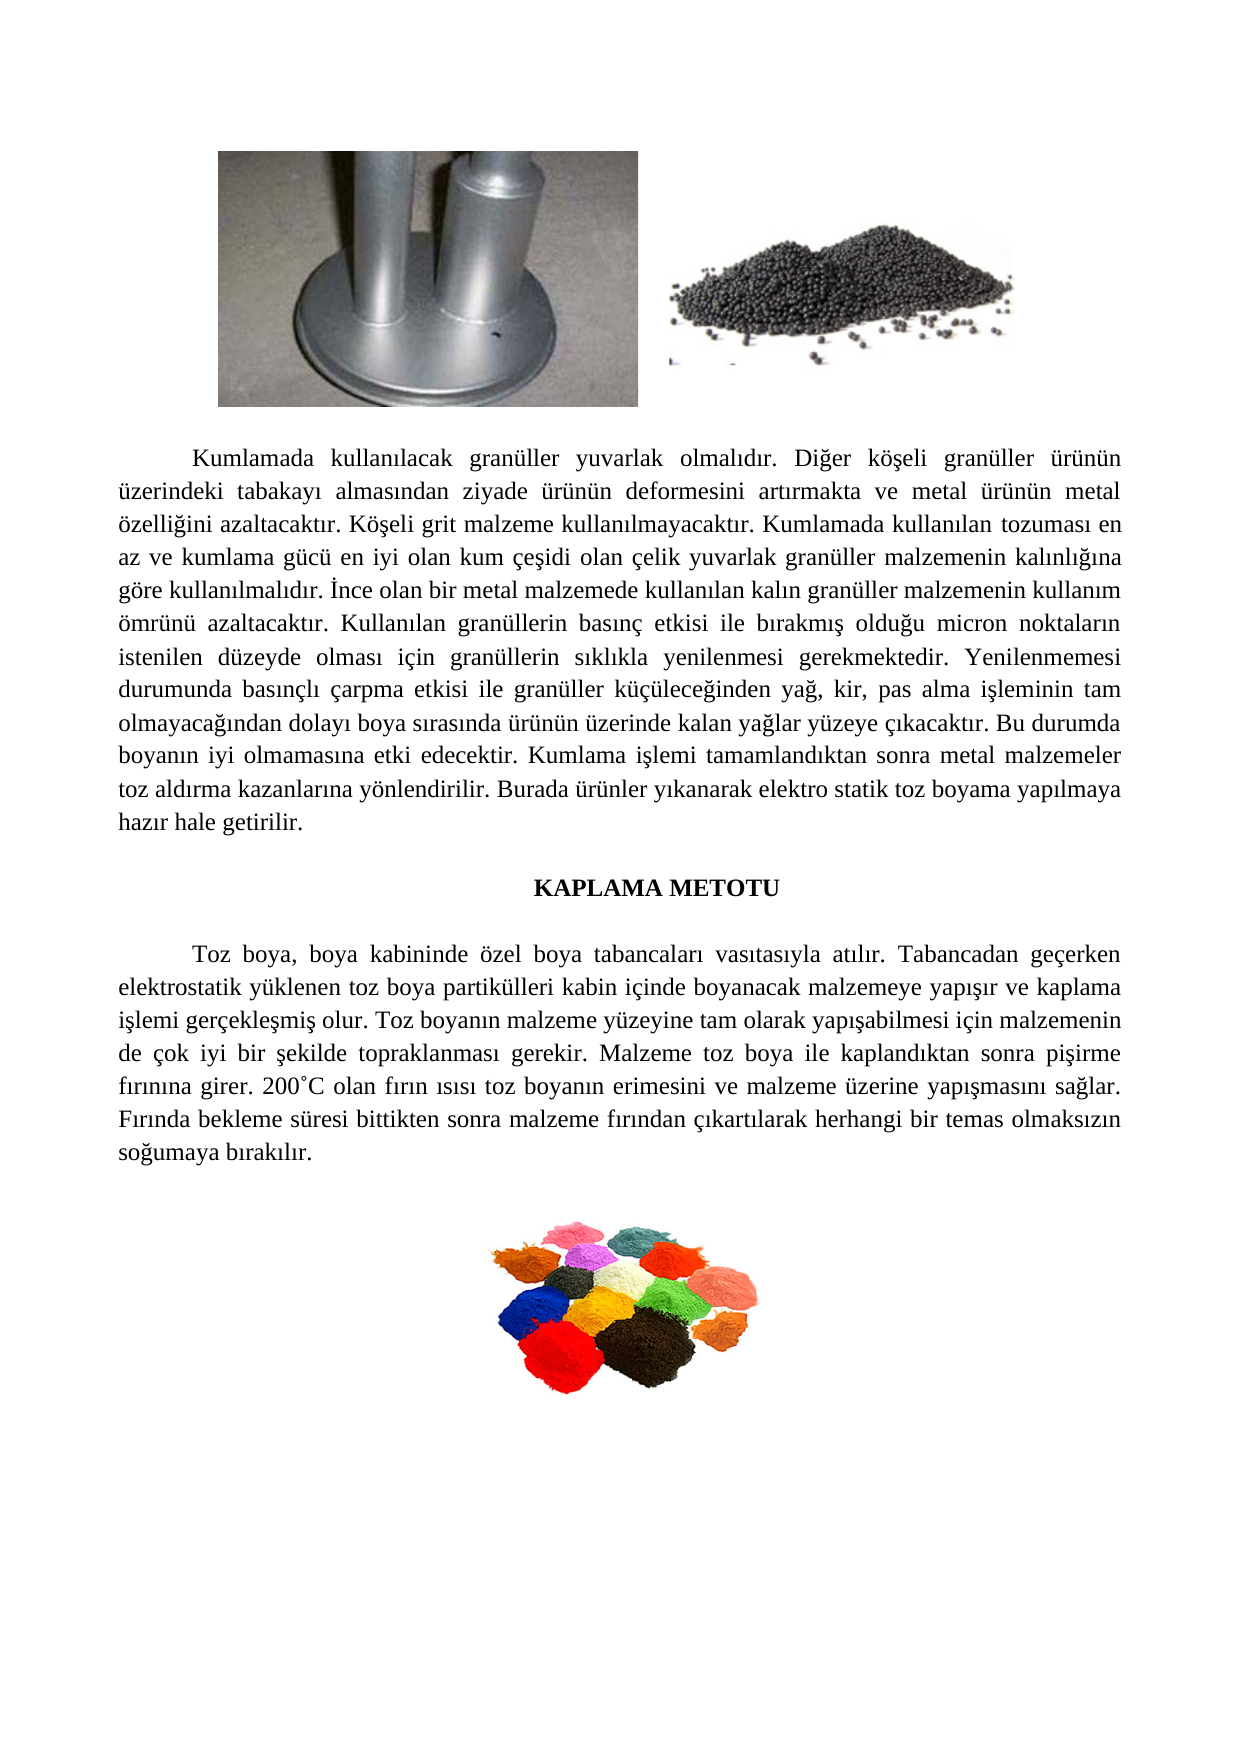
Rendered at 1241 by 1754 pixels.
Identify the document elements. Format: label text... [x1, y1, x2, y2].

text Kumlamada kullanılacak granüller yuvarlak olmalıdır. Diğer köşeli granüller ürünün üzerindeki tabakayı almasından ziyade ürünün deformesini artırmakta ve metal ürünün metal özelliğini azaltacaktır. Köşeli grit malzeme kullanılmayacaktır. Kumlamada kullanılan tozuması en az ve kumlama gücü en iyi olan kum çeşidi olan çelik yuvarlak granüller malzemenin kalınlığına göre kullanılmalıdır. İnce olan bir metal malzemede kullanılan kalın granüller malzemenin kullanım ömrünü azaltacaktır. Kullanılan granüllerin basınç etkisi ile bırakmış olduğu micron noktaların istenilen düzeyde olması için granüllerin sıklıkla yenilenmesi gerekmektedir. Yenilenmemesi durumunda basınçlı çarpma etkisi ile granüller küçüleceğinden yağ, kir, pas alma işleminin tam olmayacağından dolayı boya sırasında ürünün üzerinde kalan yağlar yüzeye çıkacaktır. Bu durumda boyanın iyi olmamasına etki edecektir. Kumlama işlemi tamamlandıktan sonra metal malzemeler toz aldırma kazanlarına yönlendirilir. Burada ürünler yıkanarak elektro statik toz boyama yapılmaya hazır hale getirilir. [118, 443, 1122, 835]
text Toz boya, boya kabininde özel boya tabancaları vasıtasıyla atılır. Tabancadan geçerken elektrostatik yüklenen toz boya partikülleri kabin içinde boyanacak malzemeye yapışır ve kaplama işlemi gerçekleşmiş olur. Toz boyanın malzeme yüzeyine tam olarak yapışabilmesi için malzemenin de çok iyi bir şekilde topraklanması gerekir. Malzeme toz boya ile kaplandıktan sonra pişirme fırınına girer. 200˚C olan fırın ısısı toz boyanın erimesini ve malzeme üzerine yapışmasını sağlar. Fırında bekleme süresi bittikten sonra malzeme fırından çıkartılarak herhangi bir temas olmaksızın soğumaya bırakılır. [118, 939, 1122, 1166]
picture [477, 1202, 763, 1398]
text KAPLAMA METOTU [118, 873, 1122, 901]
picture [218, 151, 639, 407]
picture [669, 151, 1015, 407]
